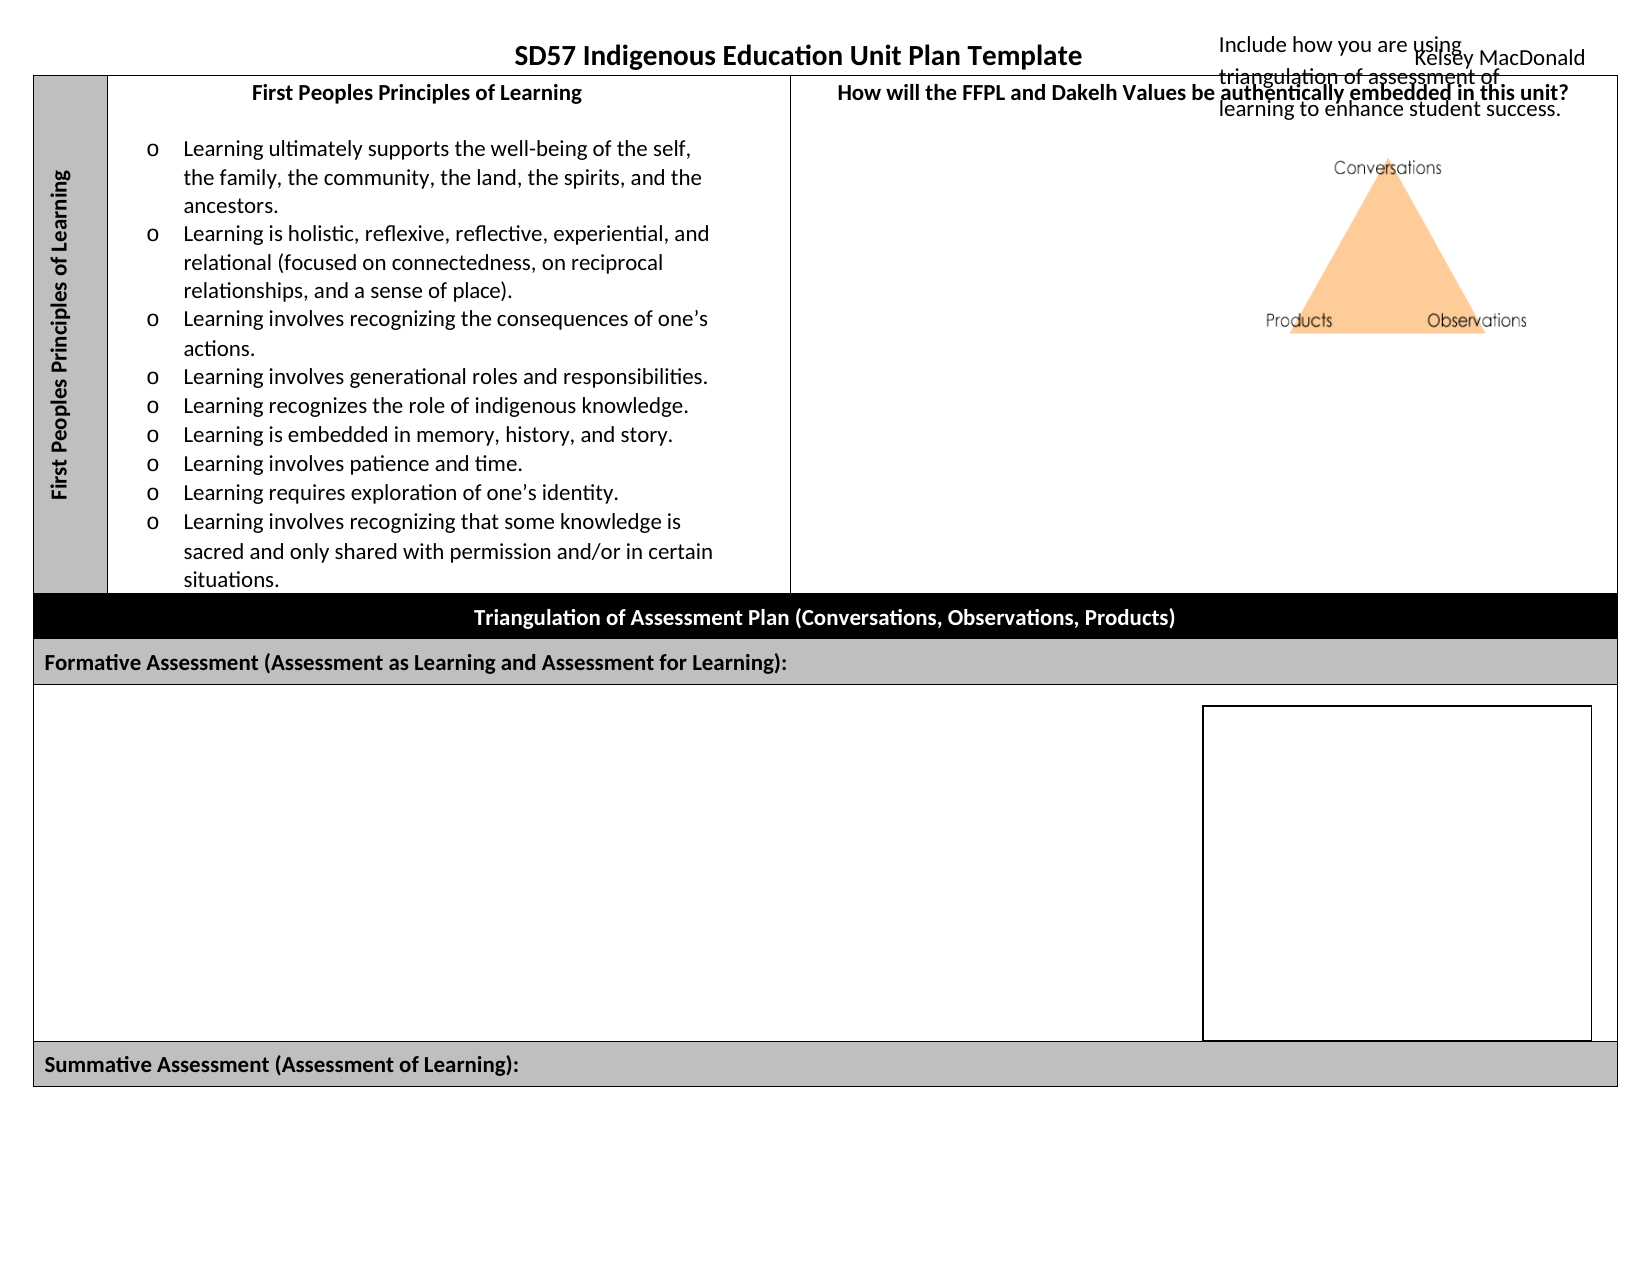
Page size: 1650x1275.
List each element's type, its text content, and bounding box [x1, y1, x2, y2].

table_cell Summative Assessment (Assessment of Learning): [34, 1042, 1617, 1086]
table_cell How will the FFPL and Dakelh Values be authentically embedded in this unit? [791, 76, 1617, 593]
table_cell Formative Assessment (Assessment as Learning and Assessment for Learning): [34, 639, 1617, 684]
table_cell First Peoples Principles of Learning [34, 76, 107, 593]
table_cell [34, 685, 1617, 1041]
picture [1261, 147, 1535, 350]
table_cell First Peoples Principles of Learning Learning ultimately supports the well-being of the self, the family, the community, the land, the spirits, and the ancestors. Learning is holistic, reflexive, reflective, experiential, and relational (focused on connectedness, on reciprocal relationships, and a sense of place). Learning involves recognizing the consequences of one’s actions. Learning involves generational roles and responsibilities. Learning recognizes the role of indigenous knowledge. Learning is embedded in memory, history, and story. Learning involves patience and time. Learning requires exploration of one’s identity. Learning involves recognizing that some knowledge is sacred and only shared with permission and/or in certain situations. [108, 76, 790, 593]
table_cell Triangulation of Assessment Plan (Conversations, Observations, Products) [34, 596, 1617, 638]
